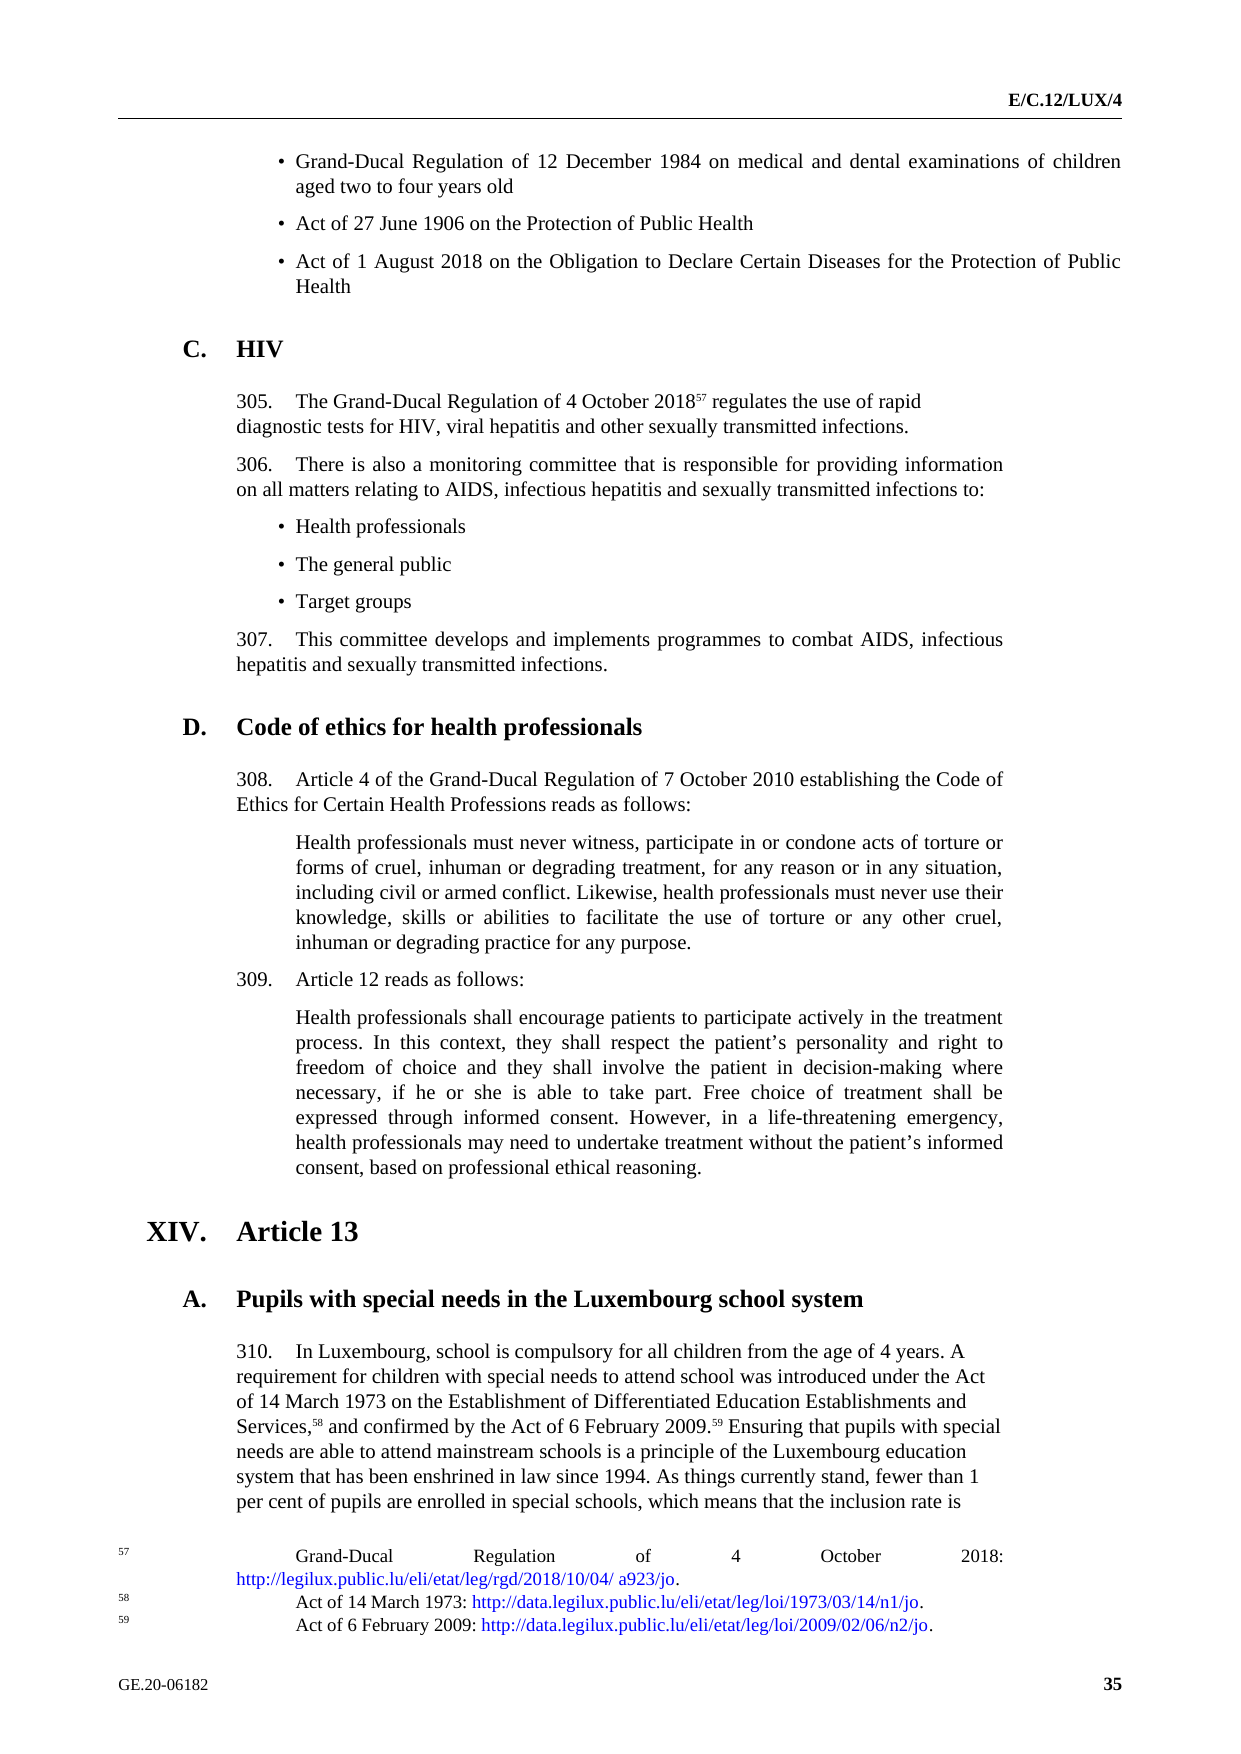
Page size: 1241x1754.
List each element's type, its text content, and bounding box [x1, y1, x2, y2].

text C. HIV [118, 335, 1004, 363]
text A. Pupils with special needs in the Luxembourg school system [118, 1285, 1004, 1313]
text Health professionals must never witness, participate in or condone acts of torture or forms of cruel, inhuman or degrading treatment, for any reason or in any situation, including civil or armed conflict. Likewise, health professionals must never use their knowledge, skills or abilities to facilitate the use of torture or any other cruel, inhuman or degrading practice for any purpose. [295, 829, 1004, 954]
text Health professionals [278, 513, 1122, 538]
text 306. There is also a monitoring committee that is responsible for providing information on all matters relating to AIDS, infectious hepatitis and sexually transmitted infections to: [236, 451, 1004, 501]
text 308. Article 4 of the Grand-Ducal Regulation of 7 October 2010 establishing the Code of Ethics for Certain Health Professions reads as follows: [236, 766, 1004, 816]
text Health professionals shall encourage patients to participate actively in the treatment process. In this context, they shall respect the patient’s personality and right to freedom of choice and they shall involve the patient in decision-making where necessary, if he or she is able to take part. Free choice of treatment shall be expressed through informed consent. However, in a life-threatening emergency, health professionals may need to undertake treatment without the patient’s informed consent, based on professional ethical reasoning. [295, 1004, 1004, 1179]
text Act of 1 August 2018 on the Obligation to Declare Certain Diseases for the Protection of Public Health [278, 248, 1122, 298]
text The general public [278, 551, 1122, 576]
text 307. This committee develops and implements programmes to combat AIDS, infectious hepatitis and sexually transmitted infections. [236, 626, 1004, 676]
text Act of 27 June 1906 on the Protection of Public Health [278, 210, 1122, 235]
text Target groups [278, 588, 1122, 613]
text D. Code of ethics for health professionals [118, 713, 1004, 741]
text 309. Article 12 reads as follows: [236, 966, 1004, 991]
text 305. The Grand-Ducal Regulation of 4 October 2018 regulates the use of rapid diagnostic tests for HIV, viral hepatitis and other sexually transmitted infections. [236, 388, 1004, 438]
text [236, 1338, 1004, 1513]
text XIV. Article 13 [118, 1216, 1004, 1248]
text Grand-Ducal Regulation of 12 December 1984 on medical and dental examinations of children aged two to four years old [278, 148, 1122, 198]
